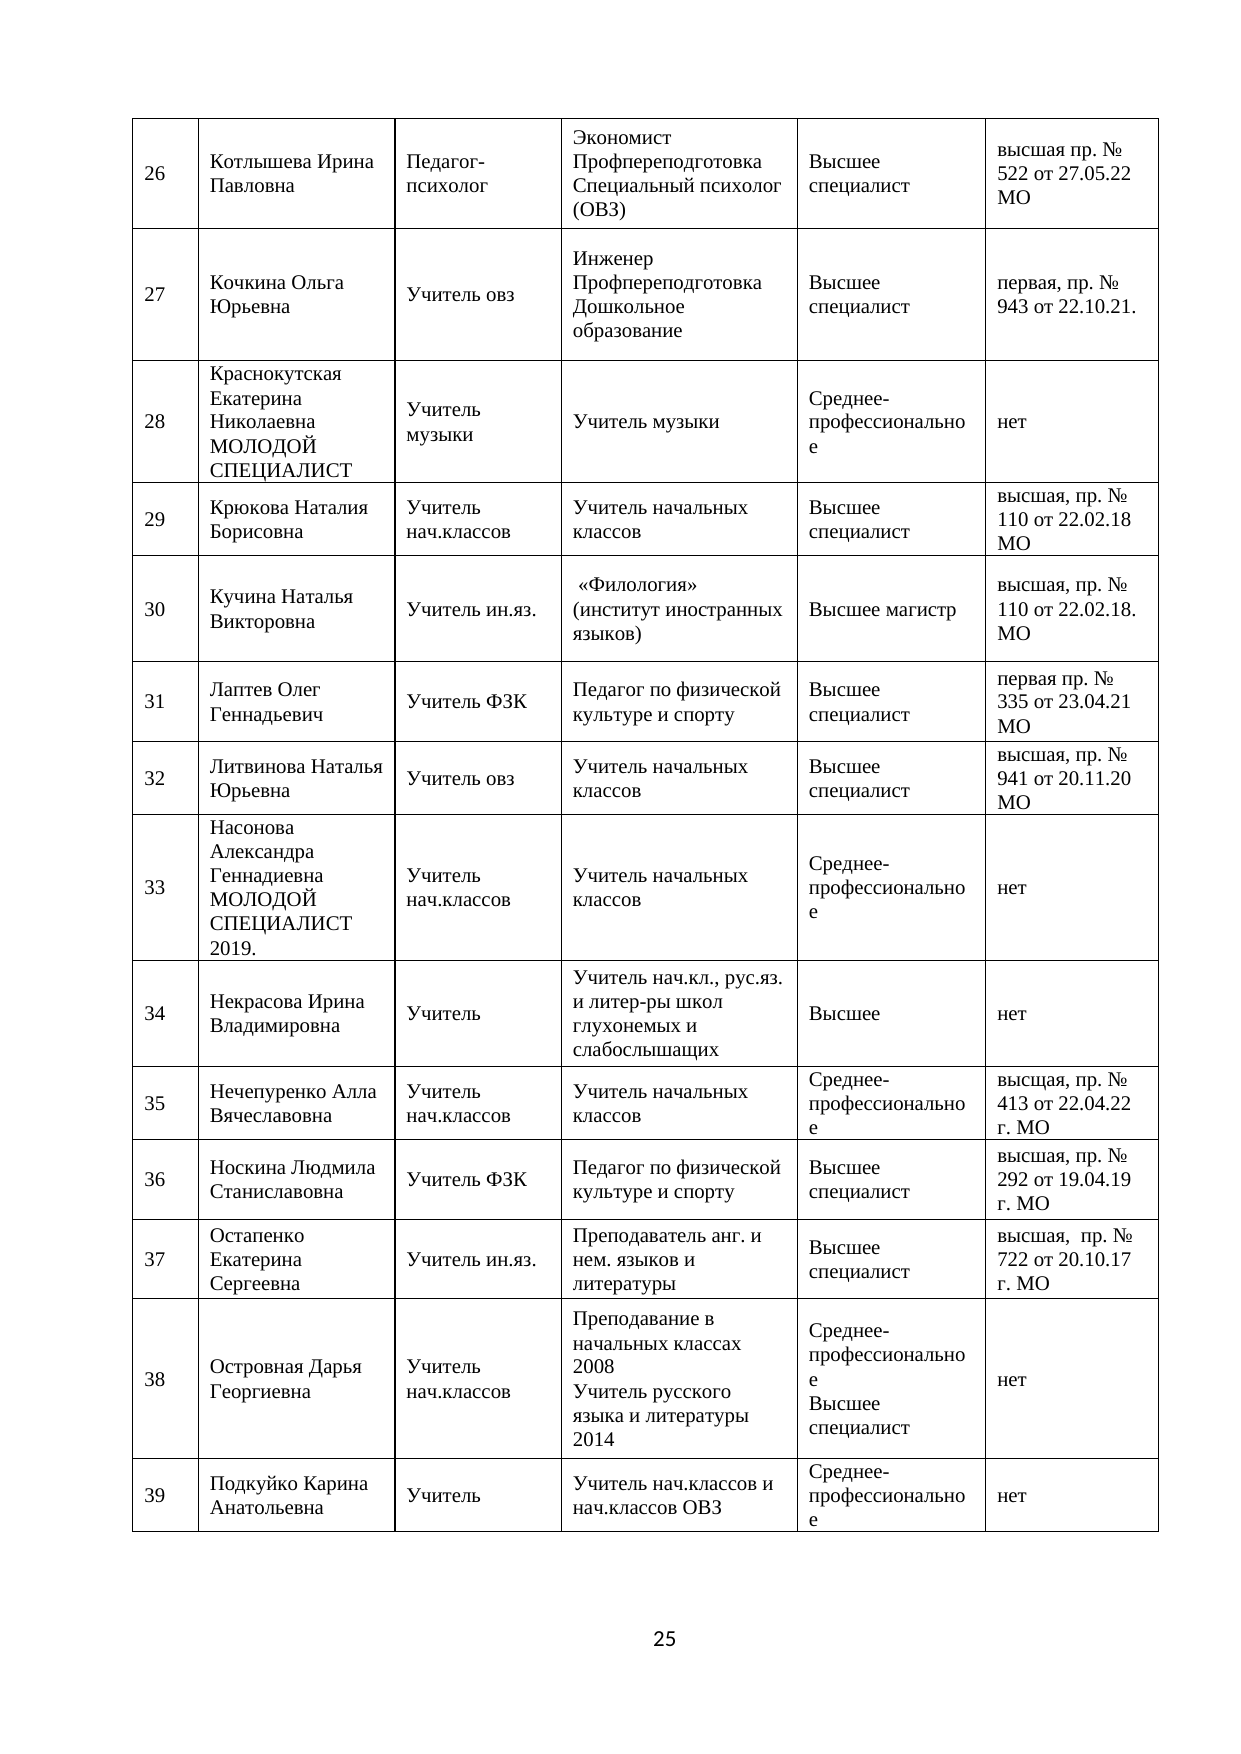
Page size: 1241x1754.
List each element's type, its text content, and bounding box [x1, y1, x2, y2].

table_cell Высшее специалист [798, 1140, 985, 1219]
table_cell Педагог по физической культуре и спорту [562, 662, 797, 741]
table_cell Преподаватель анг. и нем. языков и литературы [562, 1220, 797, 1298]
table_cell Носкина Людмила Станиславовна [199, 1140, 394, 1219]
table_cell [133, 556, 198, 661]
table_cell «Филология» (институт иностранных языков) [562, 556, 797, 661]
table_cell Учитель нач.классов [396, 1299, 561, 1458]
table_cell Учитель ФЗК [396, 662, 561, 741]
table_cell Учитель ин.яз. [396, 556, 561, 661]
table_cell Среднее-профессиональное [798, 815, 985, 959]
table_cell первая, пр. № 943 от 22.10.21. [986, 229, 1158, 360]
table_cell Учитель нач.кл., рус.яз. и литер-ры школ глухонемых и слабослышащих [562, 961, 797, 1066]
table_cell нет [986, 1299, 1158, 1458]
table_cell Учитель [396, 1459, 561, 1531]
table_cell [133, 229, 198, 360]
table_cell Высшее [798, 961, 985, 1066]
table_cell Островная Дарья Георгиевна [199, 1299, 394, 1458]
table_cell нет [986, 361, 1158, 482]
table_cell Высшее специалист [798, 662, 985, 741]
table_cell Краснокутская Екатерина Николаевна МОЛОДОЙ СПЕЦИАЛИСТ [199, 361, 394, 482]
table_cell Учитель музыки [562, 361, 797, 482]
table_cell Инженер Профпереподготовка Дошкольное образование [562, 229, 797, 360]
table_cell Высшее специалист [798, 119, 985, 227]
table_cell Учитель начальных классов [562, 483, 797, 555]
table_cell Нечепуренко Алла Вячеславовна [199, 1067, 394, 1139]
table_cell высшая пр. № 522 от 27.05.22 МО [986, 119, 1158, 227]
table_cell Педагог по физической культуре и спорту [562, 1140, 797, 1219]
table_cell Высшее специалист [798, 742, 985, 814]
table_cell [133, 742, 198, 814]
table_cell Остапенко Екатерина Сергеевна [199, 1220, 394, 1298]
table_cell Экономист Профпереподготовка Специальный психолог (ОВЗ) [562, 119, 797, 227]
table_cell нет [986, 961, 1158, 1066]
table_cell Учитель ин.яз. [396, 1220, 561, 1298]
table_cell Преподавание в начальных классах 2008 Учитель русского языка и литературы 2014 [562, 1299, 797, 1458]
table_cell [133, 1140, 198, 1219]
table_cell высщая, пр. № 413 от 22.04.22 г. МО [986, 1067, 1158, 1139]
table_cell Высшее специалист [798, 1220, 985, 1298]
table_cell [133, 1220, 198, 1298]
table_cell первая пр. № 335 от 23.04.21 МО [986, 662, 1158, 741]
table_cell Учитель нач.классов [396, 1067, 561, 1139]
table_cell Учитель нач.классов [396, 483, 561, 555]
table_cell высшая, пр. № 110 от 22.02.18. МО [986, 556, 1158, 661]
table_cell Учитель нач.классов [396, 815, 561, 959]
table_cell Учитель нач.классов и нач.классов ОВЗ [562, 1459, 797, 1531]
table_cell Котлышева Ирина Павловна [199, 119, 394, 227]
table_cell Среднее-профессиональное [798, 361, 985, 482]
table_cell Кучина Наталья Викторовна [199, 556, 394, 661]
table_cell высшая, пр. № 722 от 20.10.17 г. МО [986, 1220, 1158, 1298]
table_cell нет [986, 815, 1158, 959]
table_cell Среднее-профессиональное [798, 1459, 985, 1531]
table_cell [133, 1459, 198, 1531]
table_cell Учитель музыки [396, 361, 561, 482]
table_cell Среднее-профессиональное [798, 1067, 985, 1139]
table_cell [133, 361, 198, 482]
table_cell высшая, пр. № 110 от 22.02.18 МО [986, 483, 1158, 555]
table_cell Высшее специалист [798, 229, 985, 360]
table_cell Подкуйко Карина Анатольевна [199, 1459, 394, 1531]
table_cell Высшее специалист [798, 483, 985, 555]
table_cell нет [986, 1459, 1158, 1531]
table_cell [133, 1299, 198, 1458]
table_cell высшая, пр. № 292 от 19.04.19 г. МО [986, 1140, 1158, 1219]
table_cell Учитель овз [396, 742, 561, 814]
table_cell [133, 662, 198, 741]
table_cell Учитель овз [396, 229, 561, 360]
table_cell Литвинова Наталья Юрьевна [199, 742, 394, 814]
table_cell Учитель начальных классов [562, 815, 797, 959]
table_cell Учитель начальных классов [562, 1067, 797, 1139]
table_cell [133, 483, 198, 555]
table_cell [133, 1067, 198, 1139]
table_cell Учитель ФЗК [396, 1140, 561, 1219]
table_cell Учитель [396, 961, 561, 1066]
table_cell Кочкина Ольга Юрьевна [199, 229, 394, 360]
table_cell Учитель начальных классов [562, 742, 797, 814]
table_cell [133, 119, 198, 227]
table_cell Крюкова Наталия Борисовна [199, 483, 394, 555]
table_cell высшая, пр. № 941 от 20.11.20 МО [986, 742, 1158, 814]
table_cell [133, 815, 198, 959]
table_cell [133, 961, 198, 1066]
table_cell Педагог-психолог [396, 119, 561, 227]
table_cell Лаптев Олег Геннадьевич [199, 662, 394, 741]
table_cell Некрасова Ирина Владимировна [199, 961, 394, 1066]
table_cell Высшее магистр [798, 556, 985, 661]
table_cell Среднее-профессиональное Высшее специалист [798, 1299, 985, 1458]
table_cell Насонова Александра Геннадиевна МОЛОДОЙ СПЕЦИАЛИСТ 2019. [199, 815, 394, 959]
